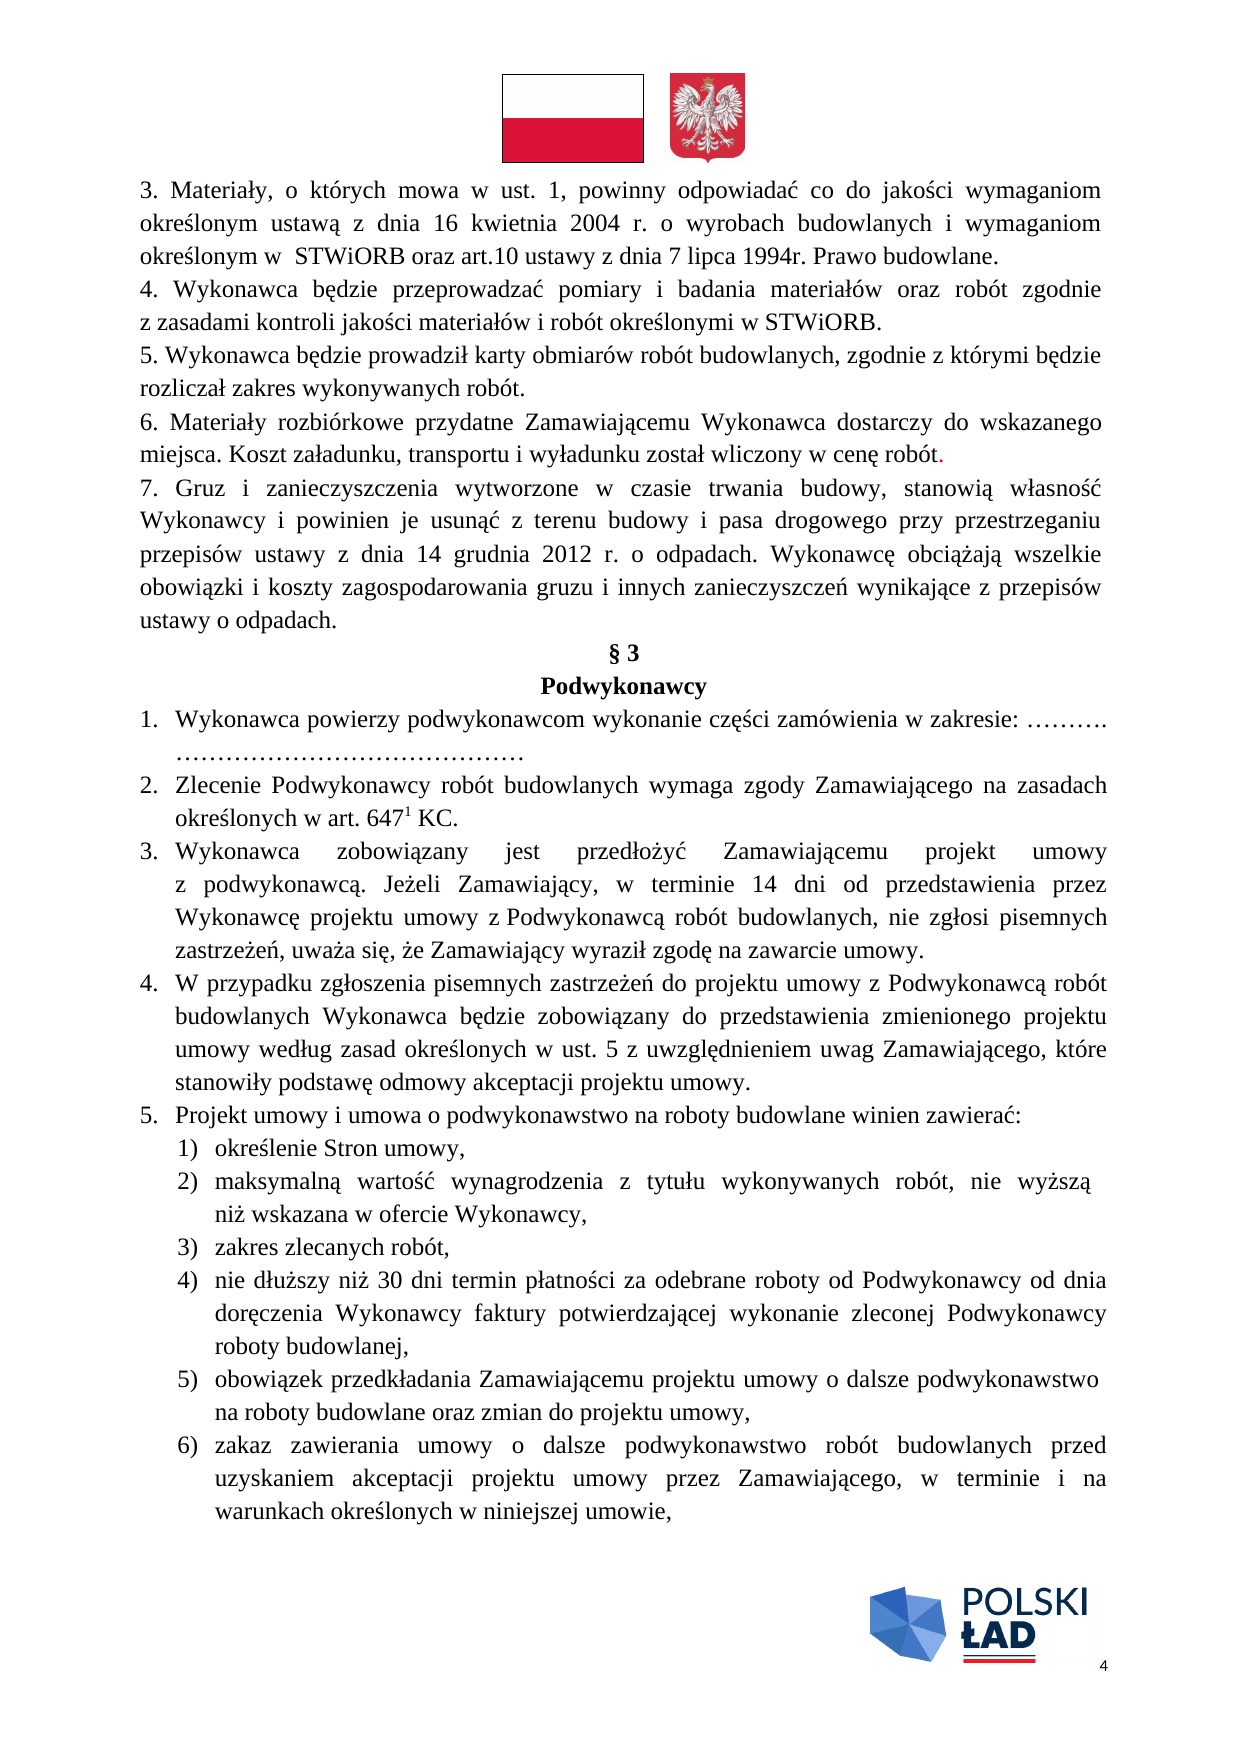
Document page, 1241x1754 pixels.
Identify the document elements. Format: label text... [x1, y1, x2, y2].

text 6. Materiały rozbiórkowe przydatne Zamawiającemu Wykonawca dostarczy do wskazanego miejsca. Koszt załadunku, transportu i wyładunku został wliczony w cenę robót. [139, 407, 1102, 468]
list Projekt umowy i umowa o podwykonawstwo na roboty budowlane winien zawierać: [139, 1100, 1108, 1129]
list określenie Stron umowy, [177, 1133, 1108, 1162]
list maksymalną wartość wynagrodzenia z tytułu wykonywanych robót, nie wyższą niż wskazana w ofercie Wykonawcy, [177, 1166, 1108, 1228]
text 3. Materiały, o których mowa w ust. 1, powinny odpowiadać co do jakości wymaganiom określonym ustawą z dnia 16 kwietnia 2004 r. o wyrobach budowlanych i wymaganiom określonym w STWiORB oraz art.10 ustawy z dnia 7 lipca 1994r. Prawo budowlane. [139, 175, 1102, 270]
list W przypadku zgłoszenia pisemnych zastrzeżeń do projektu umowy z Podwykonawcą robót budowlanych Wykonawca będzie zobowiązany do przedstawienia zmienionego projektu umowy według zasad określonych w ust. 5 z uwzględnieniem uwag Zamawiającego, które stanowiły podstawę odmowy akceptacji projektu umowy. [139, 968, 1108, 1096]
list Wykonawca zobowiązany jest przedłożyć Zamawiającemu projekt umowy z podwykonawcą. Jeżeli Zamawiający, w terminie 14 dni od przedstawienia przez Wykonawcę projektu umowy z Podwykonawcą robót budowlanych, nie zgłosi pisemnych zastrzeżeń, uważa się, że Zamawiający wyraził zgodę na zawarcie umowy. [139, 836, 1108, 964]
text 4. Wykonawca będzie przeprowadzać pomiary i badania materiałów oraz robót zgodnie z zasadami kontroli jakości materiałów i robót określonymi w STWiORB. [139, 274, 1102, 336]
list zakres zlecanych robót, [177, 1232, 1108, 1261]
list obowiązek przedkładania Zamawiającemu projektu umowy o dalsze podwykonawstwo na roboty budowlane oraz zmian do projektu umowy, [177, 1364, 1108, 1426]
picture [865, 1582, 1100, 1672]
list zakaz zawierania umowy o dalsze podwykonawstwo robót budowlanych przed uzyskaniem akceptacji projektu umowy przez Zamawiającego, w terminie i na warunkach określonych w niniejszej umowie, [177, 1430, 1108, 1525]
list nie dłuższy niż 30 dni termin płatności za odebrane roboty od Podwykonawcy od dnia doręczenia Wykonawcy faktury potwierdzającej wykonanie zleconej Podwykonawcy roboty budowlanej, [177, 1265, 1108, 1360]
text Podwykonawcy [139, 671, 1108, 699]
text 5. Wykonawca będzie prowadził karty obmiarów robót budowlanych, zgodnie z którymi będzie rozliczał zakres wykonywanych robót. [139, 341, 1102, 402]
list Zlecenie Podwykonawcy robót budowlanych wymaga zgody Zamawiającego na zasadach określonych w art. 6471 KC. [139, 770, 1108, 832]
text § 3 [139, 638, 1108, 666]
text 7. Gruz i zanieczyszczenia wytworzone w czasie trwania budowy, stanowią własność Wykonawcy i powinien je usunąć z terenu budowy i pasa drogowego przy przestrzeganiu przepisów ustawy z dnia 14 grudnia 2012 r. o odpadach. Wykonawcę obciążają wszelkie obowiązki i koszty zagospodarowania gruzu i innych zanieczyszczeń wynikające z przepisów ustawy o odpadach. [139, 473, 1102, 633]
list Wykonawca powierzy podwykonawcom wykonanie części zamówienia w zakresie: ……….…………………………………… [139, 704, 1108, 766]
